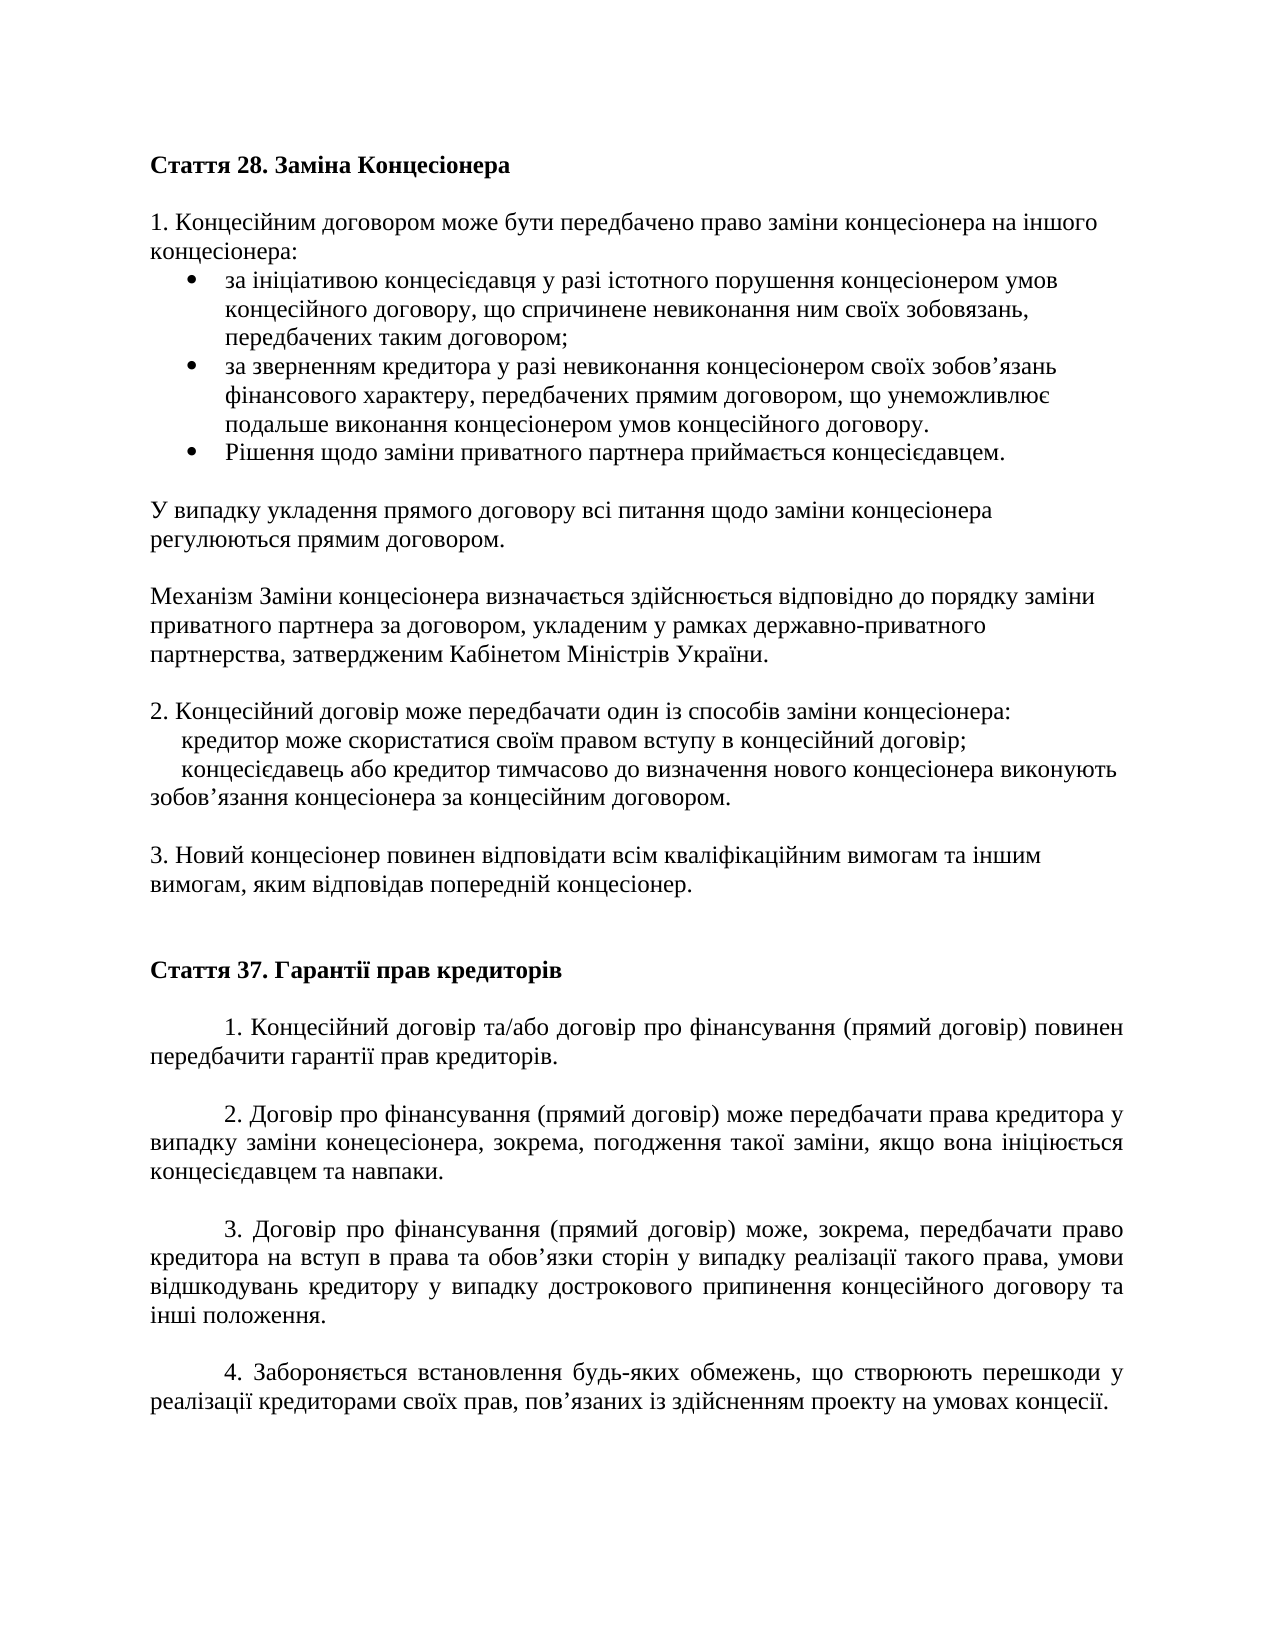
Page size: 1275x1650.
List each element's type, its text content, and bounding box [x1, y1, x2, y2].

text кредитор може скористатися своїм правом вступу в концесійний договір; [150, 725, 1125, 754]
text Механізм Заміни концесіонера визначається здійснюється відповідно до порядку заміни приватного партнера за договором, укладеним у рамках державно-приватного партнерства, затвердженим Кабінетом Міністрів України. [150, 581, 1125, 667]
text 2. Договір про фінансування (прямий договір) може передбачати права кредитора у випадку заміни конецесіонера, зокрема, погодження такої заміни, якщо вона ініціюється концесієдавцем та навпаки. [150, 1099, 1125, 1185]
list Рішення щодо заміни приватного партнера приймається концесієдавцем. [187, 437, 1125, 466]
text Стаття 37. Гарантії прав кредиторів [150, 955, 1125, 984]
text 1. Концесійний договір та/або договір про фінансування (прямий договір) повинен передбачити гарантії прав кредиторів. [150, 1012, 1125, 1070]
list за ініціативою концесієдавця у разі істотного порушення концесіонером умов концесійного договору, що спричинене невиконання ним своїх зобовязань, передбачених таким договором; [187, 265, 1125, 351]
text 3. Договір про фінансування (прямий договір) може, зокрема, передбачати право кредитора на вступ в права та обов’язки сторін у випадку реалізації такого права, умови відшкодувань кредитору у випадку дострокового припинення концесійного договору та інші положення. [150, 1214, 1125, 1329]
list за зверненням кредитора у разі невиконання концесіонером своїх зобов’язань фінансового характеру, передбачених прямим договором, що унеможливлює подальше виконання концесіонером умов концесійного договору. [187, 351, 1125, 437]
text Стаття 28. Заміна Концесіонера [150, 150, 1125, 179]
text 2. Концесійний договір може передбачати один із способів заміни концесіонера: [150, 696, 1125, 725]
text 3. Новий концесіонер повинен відповідати всім кваліфікаційним вимогам та іншим вимогам, яким відповідав попередній концесіонер. [150, 840, 1125, 897]
text 4. Забороняється встановлення будь-яких обмежень, що створюють перешкоди у реалізації кредиторами своїх прав, пов’язаних із здійсненням проекту на умовах концесії. [150, 1357, 1125, 1415]
text 1. Концесійним договором може бути передбачено право заміни концесіонера на іншого концесіонера: [150, 207, 1125, 265]
text концесієдавець або кредитор тимчасово до визначення нового концесіонера виконують зобов’язання концесіонера за концесійним договором. [150, 754, 1125, 811]
text У випадку укладення прямого договору всі питання щодо заміни концесіонера регулюються прямим договором. [150, 495, 1125, 552]
